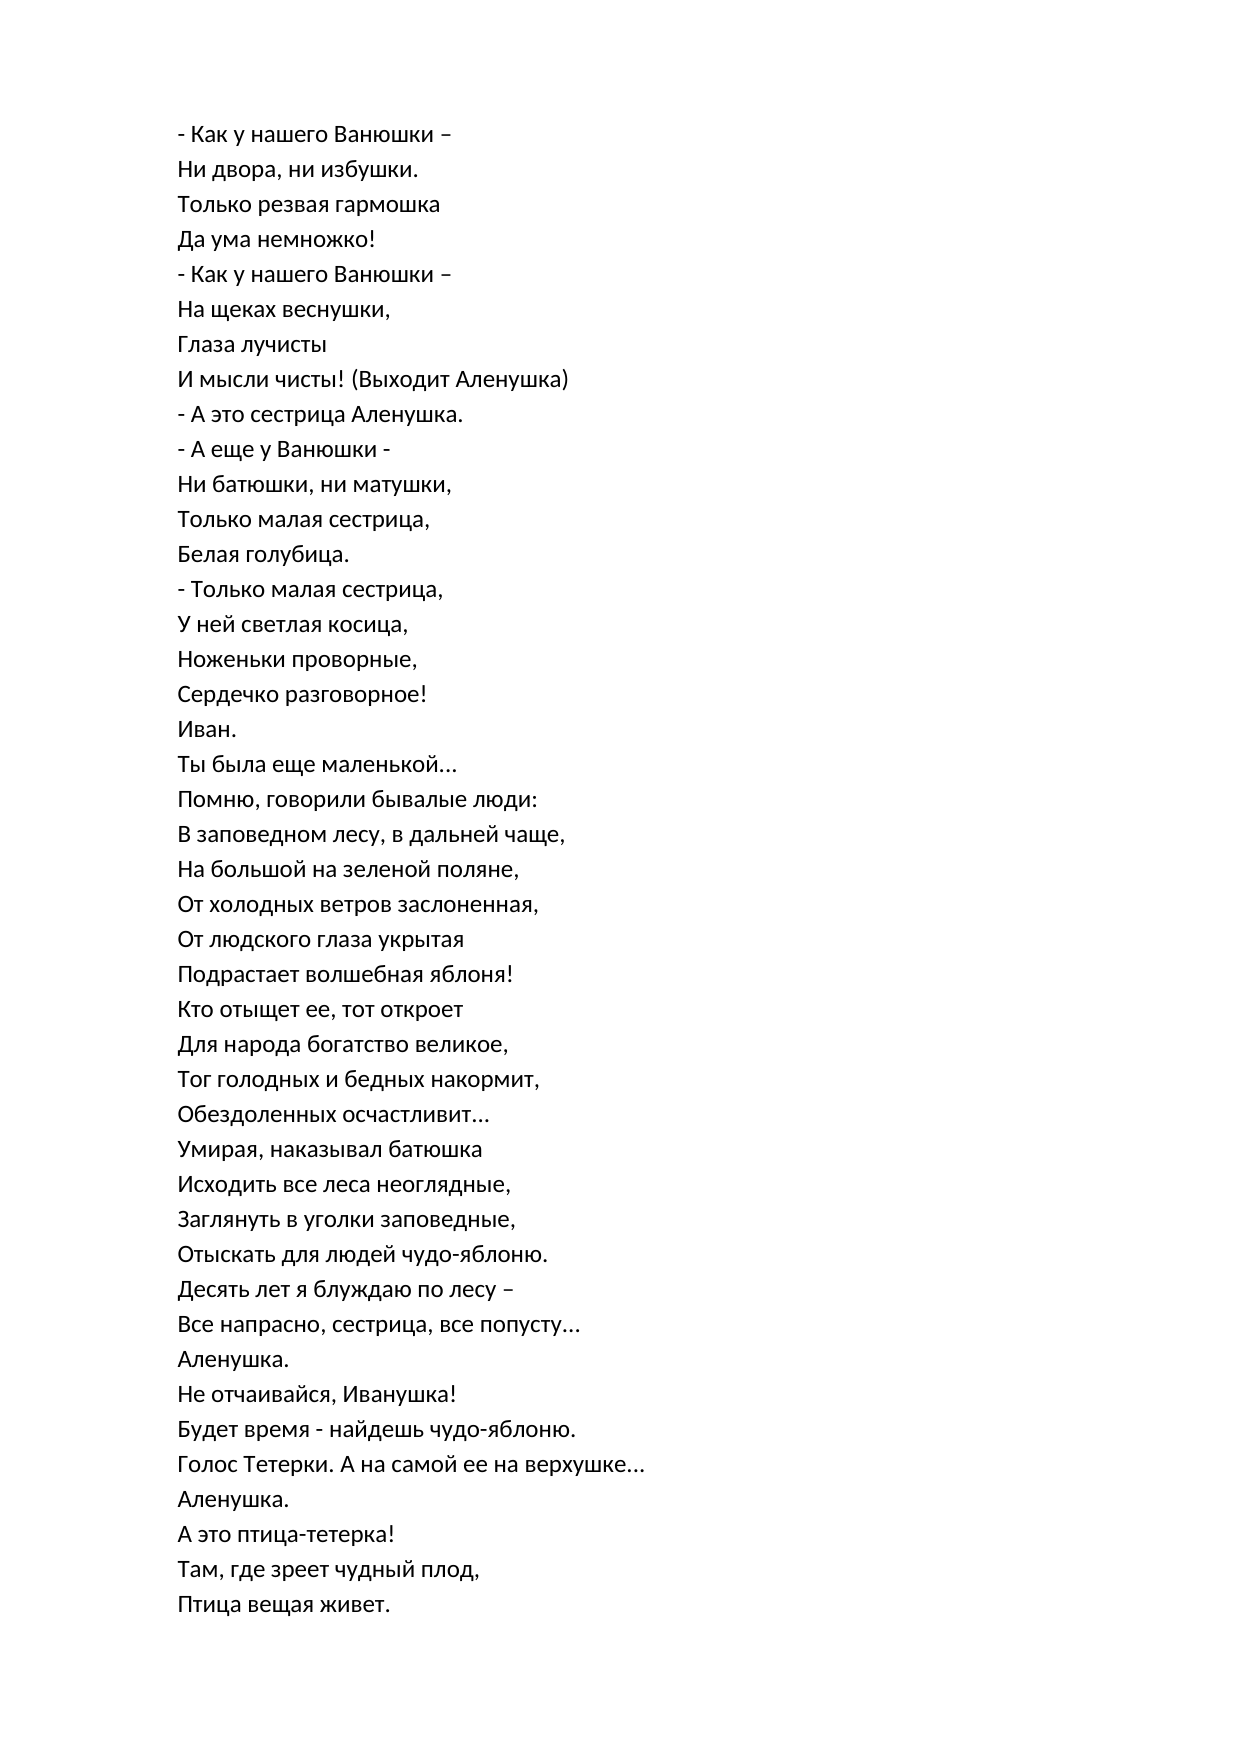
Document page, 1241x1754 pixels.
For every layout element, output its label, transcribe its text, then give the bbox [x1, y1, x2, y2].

text Только резвая гармошка [177, 188, 1152, 219]
text Иван. [177, 713, 1152, 744]
text Умирая, наказывал батюшка [177, 1133, 1152, 1164]
text - Как у нашего Ванюшки – [177, 118, 1152, 149]
text Не отчаивайся, Иванушка! [177, 1378, 1152, 1409]
text Будет время - найдешь чудо-яблоню. [177, 1413, 1152, 1444]
text Обездоленных осчастливит... [177, 1098, 1152, 1129]
text Только малая сестрица, [177, 503, 1152, 534]
text В заповедном лесу, в дальней чаще, [177, 818, 1152, 849]
text Аленушка. [177, 1343, 1152, 1374]
text Помню, говорили бывалые люди: [177, 783, 1152, 814]
text - А это сестрица Аленушка. [177, 398, 1152, 429]
text Отыскать для людей чудо-яблоню. [177, 1238, 1152, 1269]
text Ноженьки проворные, [177, 643, 1152, 674]
text Для народа богатство великое, [177, 1028, 1152, 1059]
text Голос Тетерки. А на самой ее на верхушке... [177, 1448, 1152, 1479]
text Ни батюшки, ни матушки, [177, 468, 1152, 499]
text Глаза лучисты [177, 328, 1152, 359]
text Аленушка. [177, 1483, 1152, 1514]
text Белая голубица. [177, 538, 1152, 569]
text Заглянуть в уголки заповедные, [177, 1203, 1152, 1234]
text Исходить все леса неоглядные, [177, 1168, 1152, 1199]
text У ней светлая косица, [177, 608, 1152, 639]
text Сердечко разговорное! [177, 678, 1152, 709]
text Ни двора, ни избушки. [177, 153, 1152, 184]
text Подрастает волшебная яблоня! [177, 958, 1152, 989]
text На щеках веснушки, [177, 293, 1152, 324]
text Ты была еще маленькой... [177, 748, 1152, 779]
text Птица вещая живет. [177, 1588, 1152, 1619]
text - Как у нашего Ванюшки – [177, 258, 1152, 289]
text На большой на зеленой поляне, [177, 853, 1152, 884]
text И мысли чисты! (Выходит Аленушка) [177, 363, 1152, 394]
text Там, где зреет чудный плод, [177, 1553, 1152, 1584]
text Десять лет я блуждаю по лесу – [177, 1273, 1152, 1304]
text - А еще у Ванюшки - [177, 433, 1152, 464]
text - Только малая сестрица, [177, 573, 1152, 604]
text Все напрасно, сестрица, все попусту... [177, 1308, 1152, 1339]
text А это птица-тетерка! [177, 1518, 1152, 1549]
text Тог голодных и бедных накормит, [177, 1063, 1152, 1094]
text От людского глаза укрытая [177, 923, 1152, 954]
text Да ума немножко! [177, 223, 1152, 254]
text От холодных ветров заслоненная, [177, 888, 1152, 919]
text Кто отыщет ее, тот откроет [177, 993, 1152, 1024]
